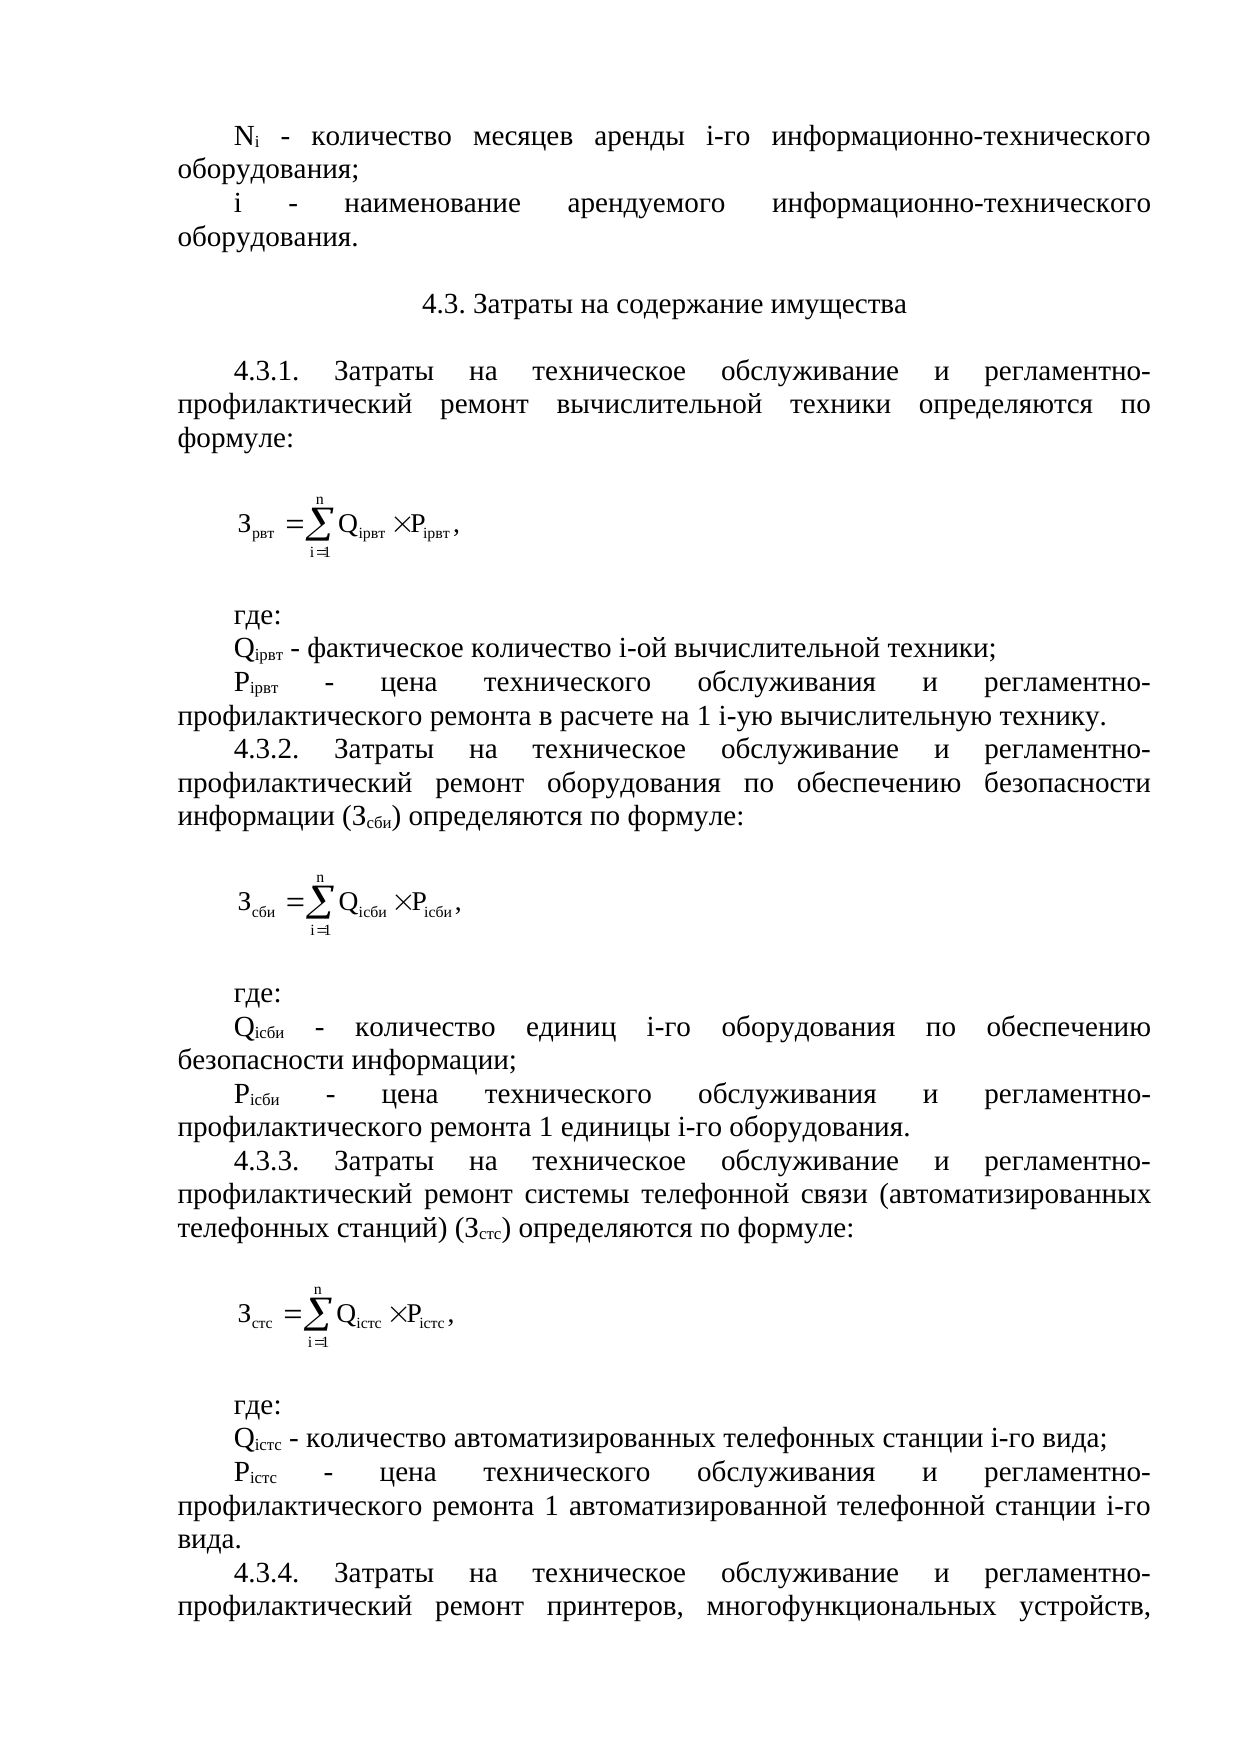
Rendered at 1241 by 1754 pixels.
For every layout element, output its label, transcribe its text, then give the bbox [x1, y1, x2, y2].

text Qiсби - количество единиц i-го оборудования по обеспечению безопасности информации; [177, 1009, 1152, 1076]
text где: [177, 1387, 1152, 1421]
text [177, 1555, 1152, 1622]
text i - наименование арендуемого информационно-технического оборудования. [177, 185, 1152, 252]
text Piстс - цена технического обслуживания и регламентно-профилактического ремонта 1 автоматизированной телефонной станции i-го вида. [177, 1454, 1152, 1555]
text Qiстс - количество автоматизированных телефонных станции i-го вида; [177, 1421, 1152, 1454]
text Piрвт - цена технического обслуживания и регламентно-профилактического ремонта в расчете на 1 i-ую вычислительную технику. [177, 664, 1152, 731]
text 4.3.3. Затраты на техническое обслуживание и регламентно-профилактический ремонт системы телефонной связи (автоматизированных телефонных станций) (Зстс) определяются по формуле: [177, 1143, 1152, 1243]
text 4.3.2. Затраты на техническое обслуживание и регламентно-профилактический ремонт оборудования по обеспечению безопасности информации (Зсби) определяются по формуле: [177, 731, 1152, 832]
text Piсби - цена технического обслуживания и регламентно-профилактического ремонта 1 единицы i-го оборудования. [177, 1076, 1152, 1143]
text где: [177, 975, 1152, 1009]
text Ni - количество месяцев аренды i-го информационно-технического оборудования; [177, 118, 1152, 185]
text 4.3. Затраты на содержание имущества [177, 286, 1152, 319]
text Qiрвт - фактическое количество i-ой вычислительной техники; [177, 631, 1152, 664]
text 4.3.1. Затраты на техническое обслуживание и регламентно-профилактический ремонт вычислительной техники определяются по формуле: [177, 353, 1152, 453]
text где: [177, 597, 1152, 631]
